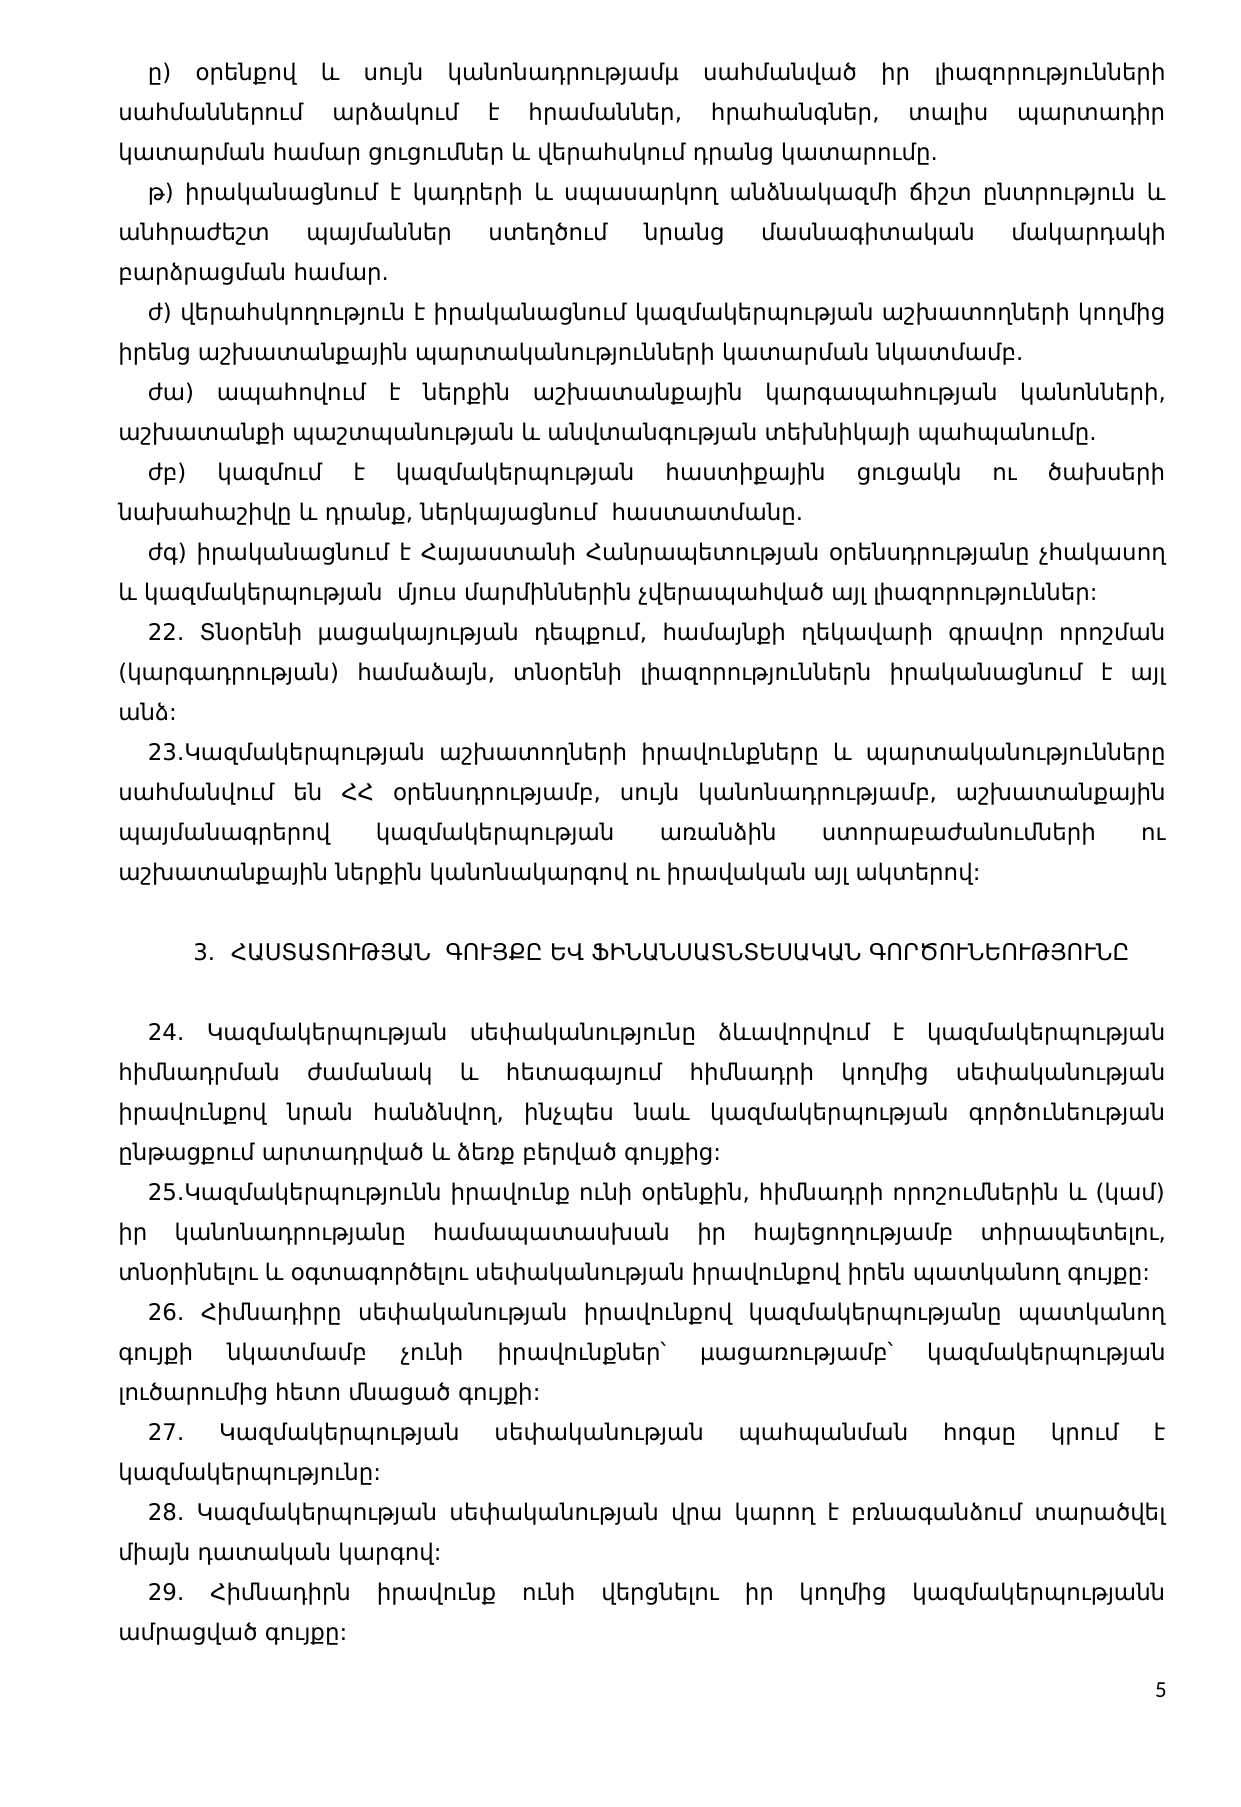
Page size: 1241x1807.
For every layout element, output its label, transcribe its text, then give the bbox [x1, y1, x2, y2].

text 23.Կազմակերպության աշխատողների իրավունքները և պարտականությունները սահմանվում են ՀՀ օրենսդրությամբ, սույն կանոնադրությամբ, աշխատանքային պայմանագրերով կազմակերպության առանձին ստորաբաժանումների ու աշխատանքային ներքին կանոնակարգով ու իրավական այլ ակտերով: [118, 739, 1167, 886]
text 28. Կազմակերպության սեփականության վրա կարող է բռնագանձում տարածվել միայն դատական կարգով: [118, 1499, 1167, 1566]
text թ) իրականացնում է կադրերի և սպասարկող անձնակազմի ճիշտ ընտրություն և անհրաժեշտ պայմաններ ստեղծում նրանց մասնագիտական մակարդակի բարձրացման համար. [118, 179, 1167, 286]
text ժա) ապահովում է ներքին աշխատանքային կարգապահության կանոնների, աշխատանքի պաշտպանության և անվտանգության տեխնիկայի պահպանումը. [118, 379, 1167, 446]
text 26. Հիմնադիրը սեփականության իրավունքով կազմակերպությանը պատկանող գույքի նկատմամբ չունի իրավունքներ՝ μացառությամբ՝ կազմակերպության լուծարումից հետո մնացած գույքի: [118, 1299, 1167, 1406]
text 24. Կազմակերպության սեփականությունը ձևավորվում է կազմակերպության հիմնադրման ժամանակ և հետագայում հիմնադրի կողմից սեփականության իրավունքով նրան հանձնվող, ինչպես նաև կազմակերպության գործունեության ընթացքում արտադրված և ձեռք բերված գույքից: [118, 1019, 1167, 1166]
text ժգ) իրականացնում է Հայաստանի Հանրապետության օրենսդրությանը չհակասող և կազմակերպության մյուս մարմիններին չվերապահված այլ լիազորություններ: [118, 539, 1167, 606]
text 27. Կազմակերպության սեփականության պահպանման հոգսը կրում է կազմակերպությունը: [118, 1419, 1167, 1486]
list ՀԱՍՏԱՏՈՒԹՅԱՆ ԳՈՒՅՔԸ ԵՎ ՖԻՆԱՆՍԱՏՆՏԵՍԱԿԱՆ ԳՈՐԾՈՒՆԵՈՒԹՅՈՒՆԸ [156, 939, 1167, 966]
text ժ) վերահսկողություն է իրականացնում կազմակերպության աշխատողների կողմից իրենց աշխատանքային պարտականությունների կատարման նկատմամբ. [118, 299, 1167, 366]
text 29. Հիմնադիրն իրավունք ունի վերցնելու իր կողմից կազմակերպությանն ամրացված գույքը: [118, 1579, 1167, 1646]
text ը) օրենքով և սույն կանոնադրությամμ սահմանված իր լիազորությունների սահմաններում արձակում է հրամաններ, հրահանգներ, տալիս պարտադիր կատարման համար ցուցումներ և վերահսկում դրանց կատարումը. [118, 59, 1167, 166]
text 22. Տնօրենի μացակայության դեպքում, համայնքի ղեկավարի գրավոր որոշման (կարգադրության) համաձայն, տնօրենի լիազորություններն իրականացնում է այլ անձ: [118, 619, 1167, 726]
text ժբ) կազմում է կազմակերպության հաստիքային ցուցակն ու ծախսերի նախահաշիվը և դրանք, ներկայացնում հաստատմանը. [118, 459, 1167, 526]
text 25.Կազմակերպությունն իրավունք ունի օրենքին, հիմնադրի որոշումներին և (կամ) իր կանոնադրությանը համապատասխան իր հայեցողությամբ տիրապետելու, տնօրինելու և օգտագործելու սեփականության իրավունքով իրեն պատկանող գույքը: [118, 1179, 1167, 1286]
